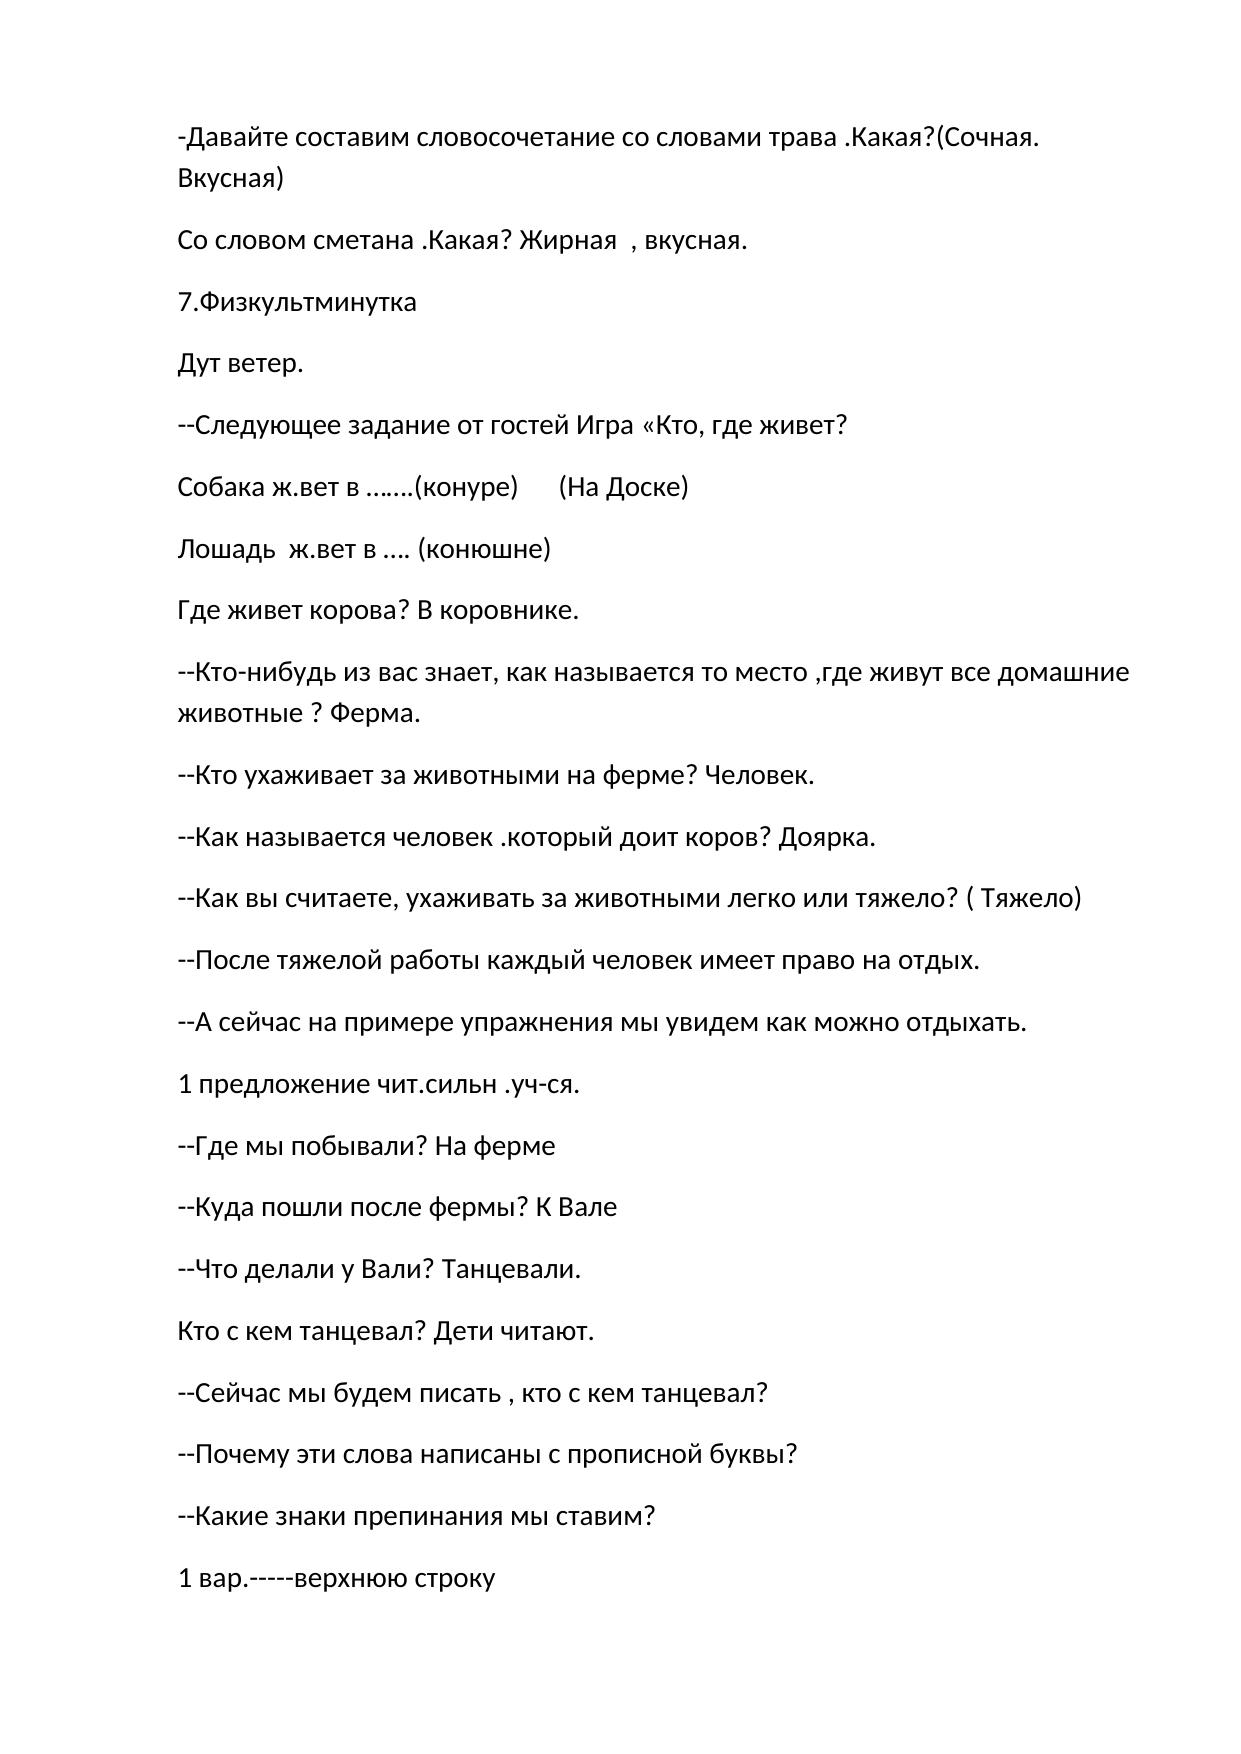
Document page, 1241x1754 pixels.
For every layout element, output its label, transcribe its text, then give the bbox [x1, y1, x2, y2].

text Со словом сметана .Какая? Жирная , вкусная. [177, 221, 1152, 256]
text --Кто ухаживает за животными на ферме? Человек. [177, 756, 1152, 792]
text --Как называется человек .который доит коров? Доярка. [177, 818, 1152, 853]
text --Куда пошли после фермы? К Вале [177, 1188, 1152, 1224]
text 1 предложение чит.сильн .уч-ся. [177, 1065, 1152, 1100]
text --Как вы считаете, ухаживать за животными легко или тяжело? ( Тяжело) [177, 879, 1152, 915]
text --После тяжелой работы каждый человек имеет право на отдых. [177, 941, 1152, 977]
text Лошадь ж.вет в …. (конюшне) [177, 530, 1152, 565]
text --Где мы побывали? На ферме [177, 1127, 1152, 1162]
text Дут ветер. [177, 344, 1152, 380]
text 7.Физкультминутка [177, 283, 1152, 318]
text Кто с кем танцевал? Дети читают. [177, 1312, 1152, 1347]
text Собака ж.вет в …….(конуре) (На Доске) [177, 468, 1152, 503]
text --Следующее задание от гостей Игра «Кто, где живет? [177, 406, 1152, 442]
text 1 вар.-----верхнюю строку [177, 1559, 1152, 1594]
text Где живет корова? В коровнике. [177, 591, 1152, 627]
text -Давайте составим словосочетание со словами трава .Какая?(Сочная. Вкусная) [177, 118, 1152, 195]
text --Почему эти слова написаны с прописной буквы? [177, 1435, 1152, 1471]
text --А сейчас на примере упражнения мы увидем как можно отдыхать. [177, 1003, 1152, 1039]
text --Сейчас мы будем писать , кто с кем танцевал? [177, 1374, 1152, 1409]
text --Кто-нибудь из вас знает, как называется то место ,где живут все домашние животные ? Ферма. [177, 653, 1152, 730]
text --Что делали у Вали? Танцевали. [177, 1250, 1152, 1286]
text --Какие знаки препинания мы ставим? [177, 1497, 1152, 1533]
